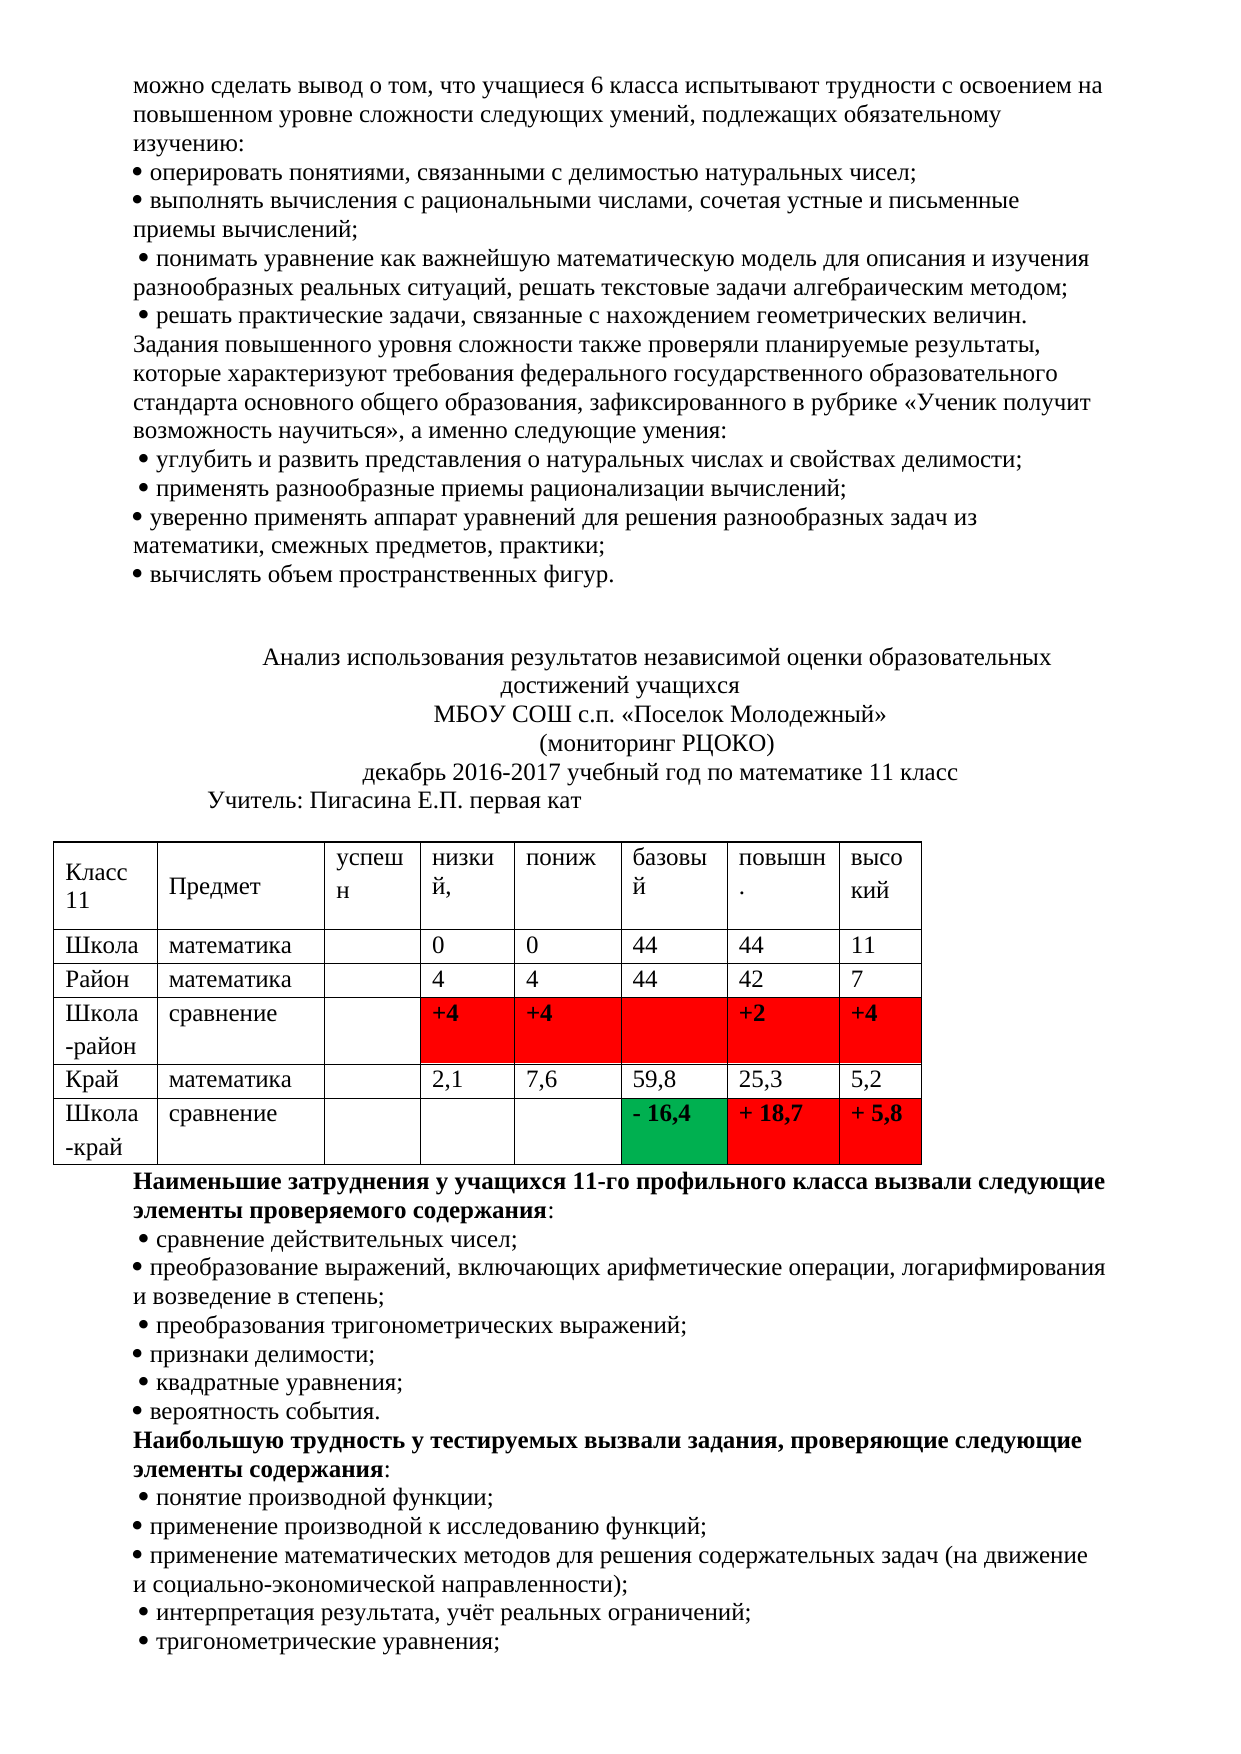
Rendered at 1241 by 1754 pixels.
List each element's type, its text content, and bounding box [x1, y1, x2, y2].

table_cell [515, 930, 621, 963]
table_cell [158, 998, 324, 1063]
text вероятность события. [133, 1396, 1107, 1425]
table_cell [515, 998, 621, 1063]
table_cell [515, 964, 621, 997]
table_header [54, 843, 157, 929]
text преобразование выражений, включающих арифметические операции, логарифмирования и возведение в степень; [133, 1252, 1107, 1310]
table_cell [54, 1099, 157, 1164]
text оперировать понятиями, связанными с делимостью натуральных чисел; [133, 157, 1107, 186]
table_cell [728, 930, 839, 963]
text вычислять объем пространственных фигур. [133, 559, 1107, 588]
text Учитель: Пигасина Е.П. первая кат [133, 786, 1107, 814]
text понимать уравнение как важнейшую математическую модель для описания и изучения разнообразных реальных ситуаций, решать текстовые задачи алгебраическим методом; [133, 243, 1107, 301]
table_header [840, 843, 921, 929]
text можно сделать вывод о том, что учащиеся 6 класса испытывают трудности с освоением на повышенном уровне сложности следующих умений, подлежащих обязательному изучению: [133, 71, 1107, 157]
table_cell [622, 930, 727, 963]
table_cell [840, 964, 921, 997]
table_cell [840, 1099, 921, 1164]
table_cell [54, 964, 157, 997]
text выполнять вычисления с рациональными числами, сочетая устные и письменные приемы вычислений; [133, 186, 1107, 243]
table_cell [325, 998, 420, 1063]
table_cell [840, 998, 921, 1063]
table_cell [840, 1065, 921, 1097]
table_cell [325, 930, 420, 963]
text Наибольшую трудность у тестируемых вызвали задания, проверяющие следующие элементы содержания: [133, 1425, 1107, 1482]
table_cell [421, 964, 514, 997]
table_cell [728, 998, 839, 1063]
text преобразования тригонометрических выражений; [133, 1310, 1107, 1339]
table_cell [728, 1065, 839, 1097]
text применение производной к исследованию функций; [133, 1511, 1107, 1540]
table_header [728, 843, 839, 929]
text углубить и развить представления о натуральных числах и свойствах делимости; [133, 444, 1107, 473]
text применение математических методов для решения содержательных задач (на движение и социально-экономической направленности); [133, 1540, 1107, 1597]
text квадратные уравнения; [133, 1367, 1107, 1396]
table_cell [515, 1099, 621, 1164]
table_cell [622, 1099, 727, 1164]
text решать практические задачи, связанные с нахождением геометрических величин. Задания повышенного уровня сложности также проверяли планируемые результаты, которые характеризуют требования федерального государственного образовательного стандарта основного общего образования, зафиксированного в рубрике «Ученик получит возможность научиться», а именно следующие умения: [133, 301, 1107, 444]
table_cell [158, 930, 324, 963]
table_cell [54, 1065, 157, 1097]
text признаки делимости; [133, 1339, 1107, 1367]
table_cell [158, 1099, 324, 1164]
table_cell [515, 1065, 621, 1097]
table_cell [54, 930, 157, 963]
text интерпретация результата, учёт реальных ограничений; [133, 1597, 1107, 1626]
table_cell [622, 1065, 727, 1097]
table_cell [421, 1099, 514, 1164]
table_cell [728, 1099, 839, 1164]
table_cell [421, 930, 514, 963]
text уверенно применять аппарат уравнений для решения разнообразных задач из математики, смежных предметов, практики; [133, 502, 1107, 559]
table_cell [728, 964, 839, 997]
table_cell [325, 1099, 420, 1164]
text Анализ использования результатов независимой оценки образовательных достижений учащихся [133, 642, 1107, 699]
text тригонометрические уравнения; [133, 1626, 1107, 1655]
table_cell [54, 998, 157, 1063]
text декабрь 2016-2017 учебный год по математике 11 класс [133, 757, 1107, 786]
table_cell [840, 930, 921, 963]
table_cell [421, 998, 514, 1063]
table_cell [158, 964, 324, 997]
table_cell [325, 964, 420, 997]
text (мониторинг РЦОКО) [133, 728, 1107, 757]
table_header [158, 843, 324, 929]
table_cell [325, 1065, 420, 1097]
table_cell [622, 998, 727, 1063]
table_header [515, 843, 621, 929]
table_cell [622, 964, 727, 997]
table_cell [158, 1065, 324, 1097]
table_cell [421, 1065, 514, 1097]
text Наименьшие затруднения у учащихся 11-го профильного класса вызвали следующие элементы проверяемого содержания: [133, 1166, 1107, 1224]
text применять разнообразные приемы рационализации вычислений; [133, 473, 1107, 502]
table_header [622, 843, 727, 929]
text МБОУ СОШ с.п. «Поселок Молодежный» [133, 699, 1107, 728]
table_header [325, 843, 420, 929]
text понятие производной функции; [133, 1482, 1107, 1511]
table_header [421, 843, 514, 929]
text сравнение действительных чисел; [133, 1224, 1107, 1252]
